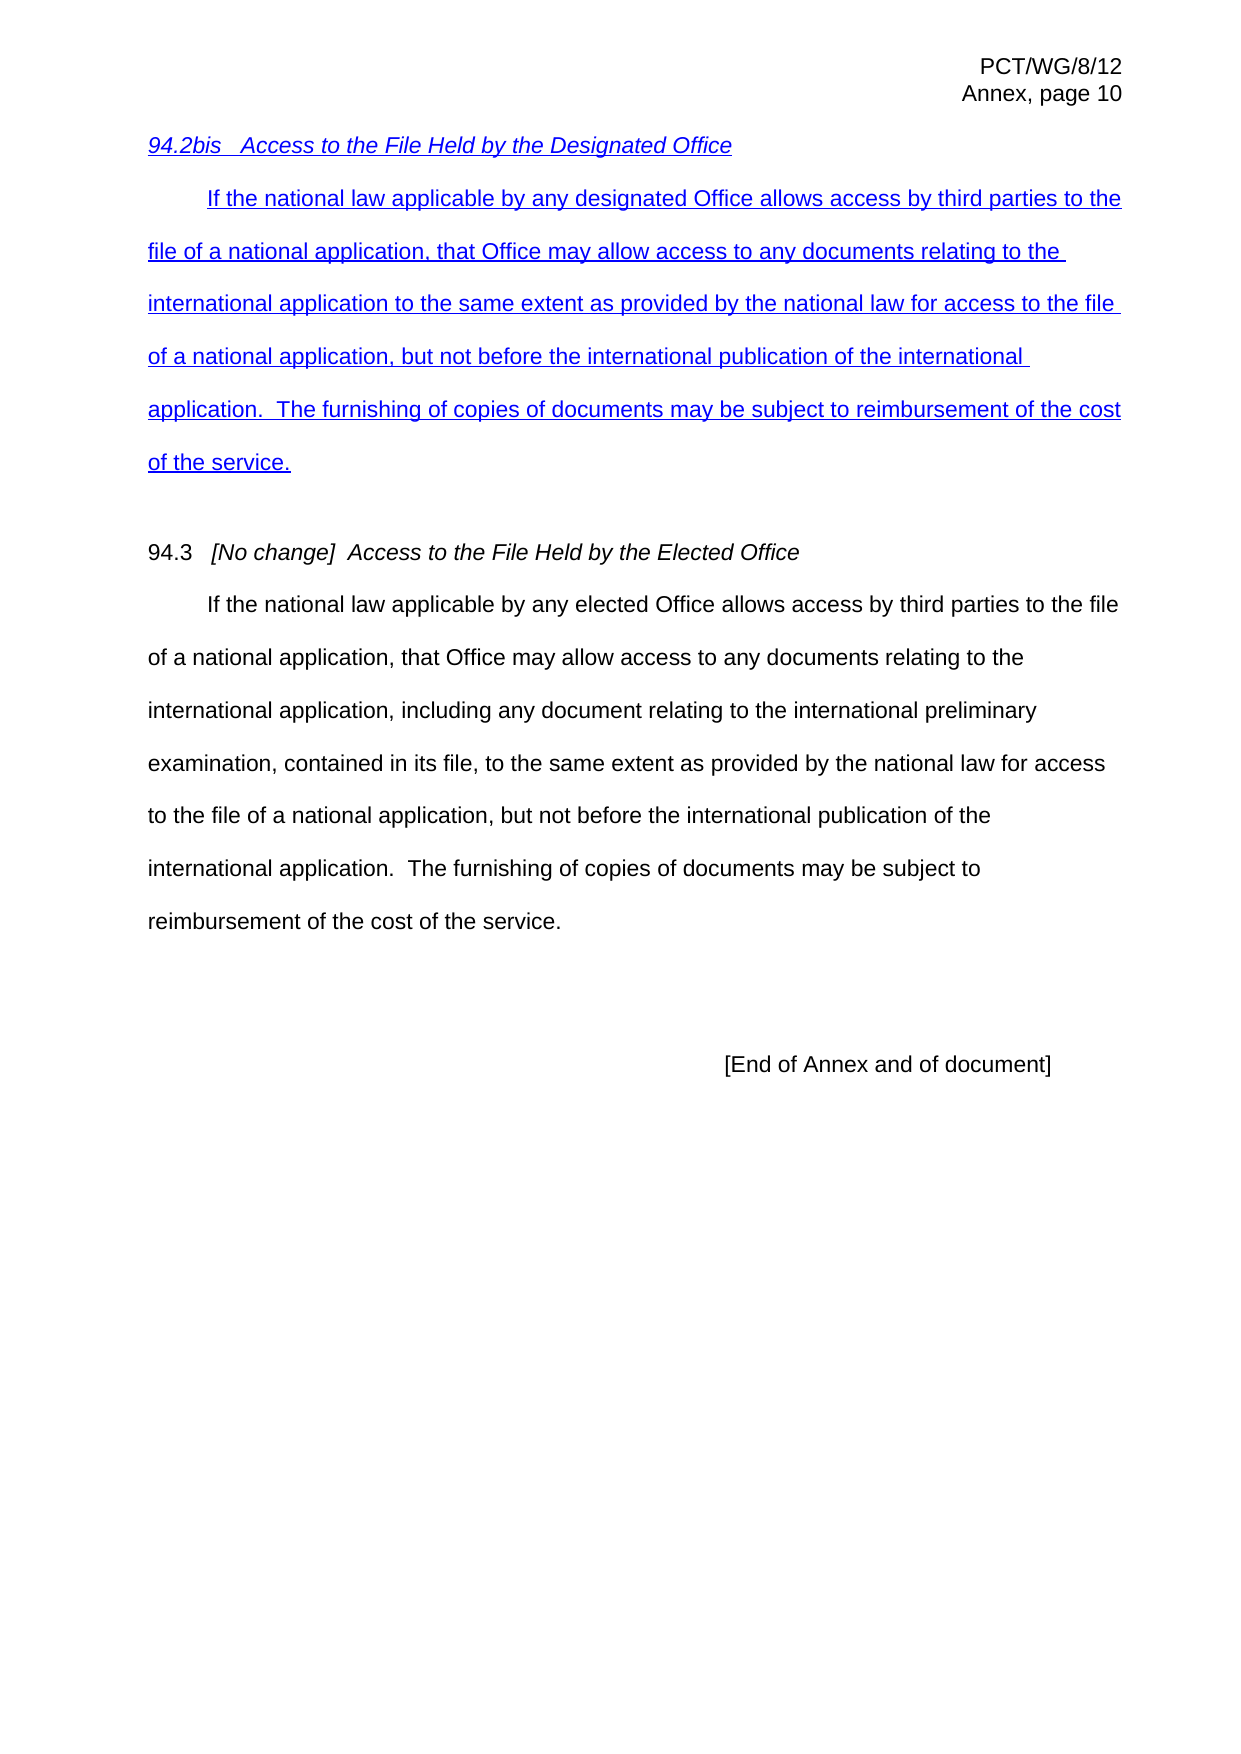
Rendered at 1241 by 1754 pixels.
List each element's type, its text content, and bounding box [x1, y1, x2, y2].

text [End of Annex and of document] [724, 1051, 1122, 1077]
text If the national law applicable by any elected Office allows access by third parties to the file of a national application, that Office may allow access to any documents relating to the international application, including any document relating to the international preliminary examination, contained in its file, to the same extent as provided by the national law for access to the file of a national application, but not before the international publication of the international application. The furnishing of copies of documents may be subject to reimbursement of the cost of the service. [148, 591, 1122, 934]
text 94.2bis Access to the File Held by the Designated Office [148, 132, 1122, 158]
text If the national law applicable by any designated Office allows access by third parties to the file of a national application, that Office may allow access to any documents relating to the international application to the same extent as provided by the national law for access to the file of a national application, but not before the international publication of the international application. The furnishing of copies of documents may be subject to reimbursement of the cost of the service. [148, 185, 1122, 475]
text 94.3 [No change] Access to the File Held by the Elected Office [148, 539, 1122, 565]
